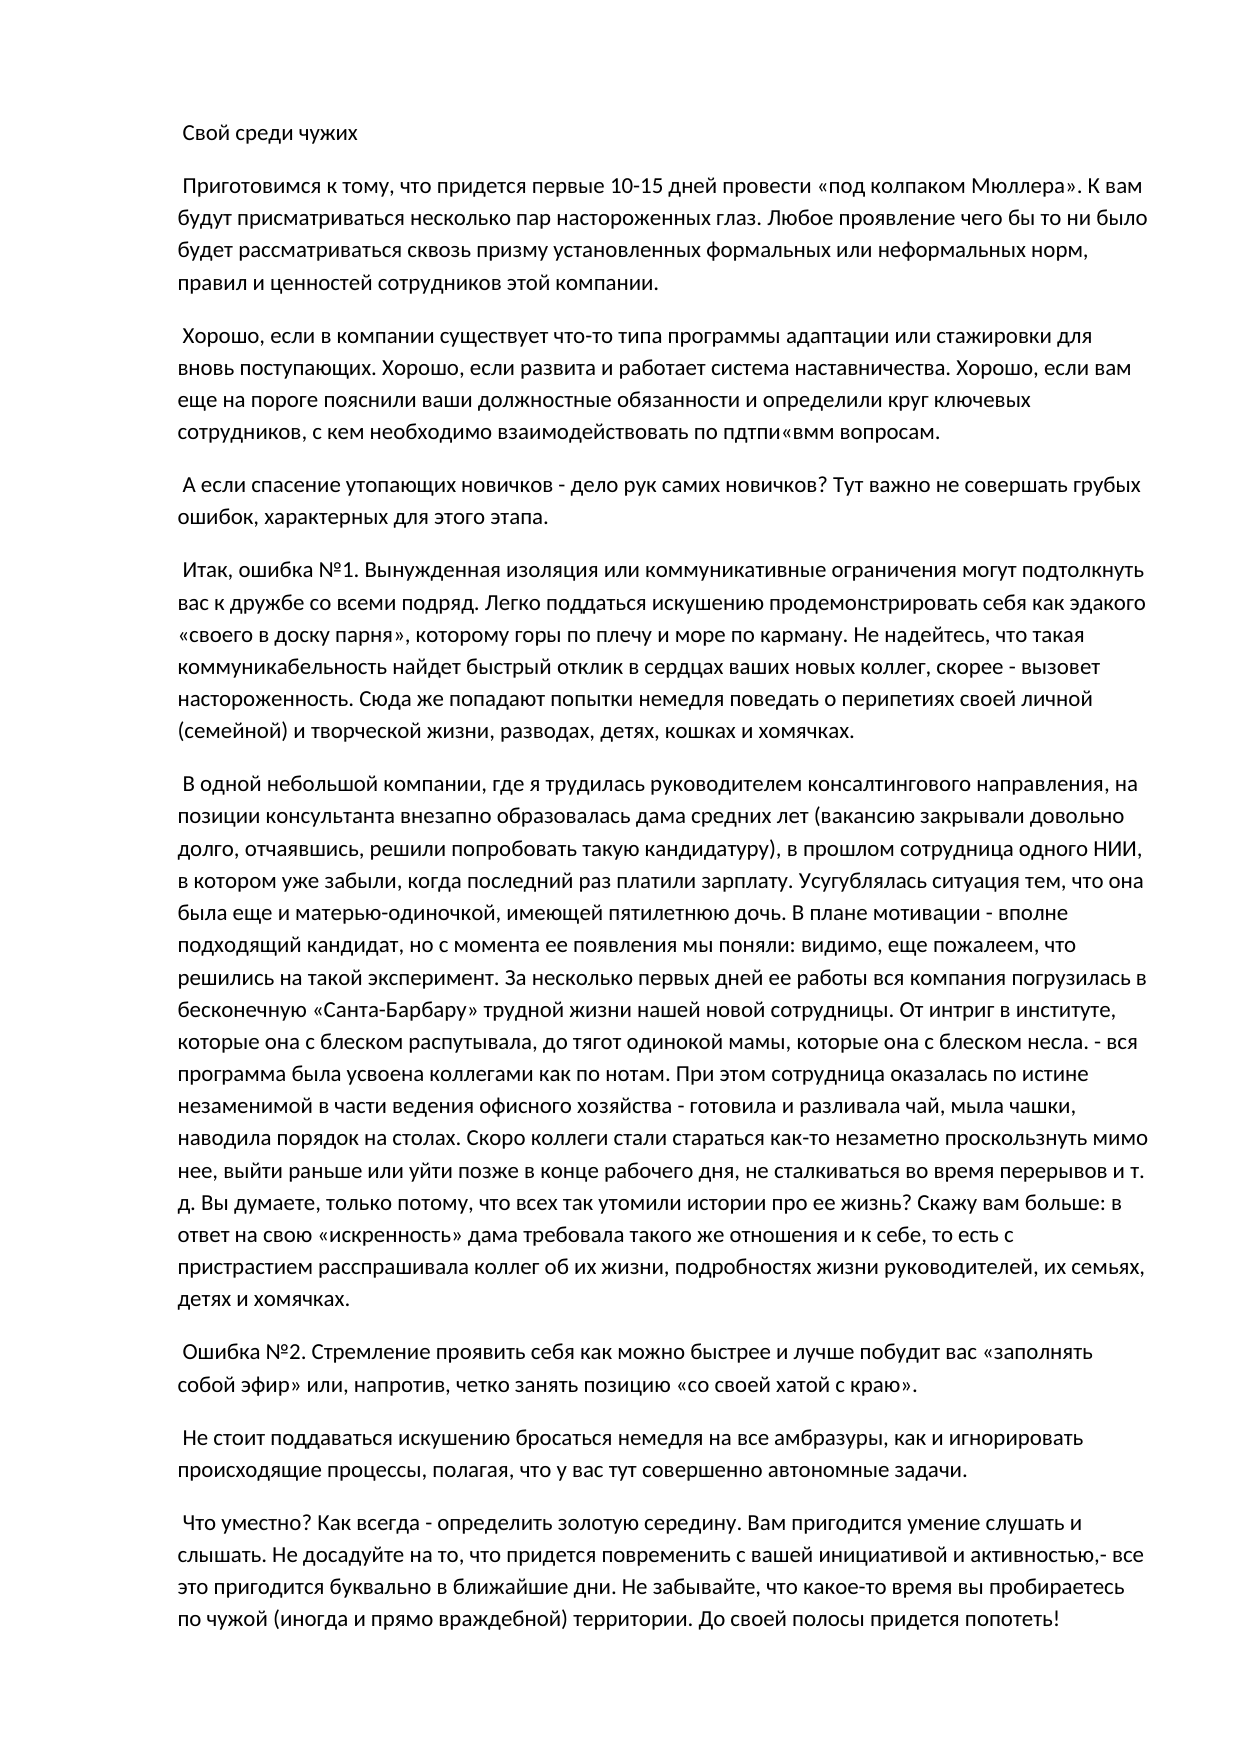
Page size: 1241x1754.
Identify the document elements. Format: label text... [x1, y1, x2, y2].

text Приготовимся к тому, что придется первые 10-15 дней провести «под колпаком Мюллера». К вам будут присматриваться несколько пар настороженных глаз. Любое проявление чего бы то ни было будет рассматриваться сквозь призму установленных формальных или неформальных норм, правил и ценностей сотрудников этой компании. [177, 171, 1152, 296]
text Не стоит поддаваться искушению бросаться немедля на все амбразуры, как и игнорировать происходящие процессы, полагая, что у вас тут совершенно автономные задачи. [177, 1423, 1152, 1483]
text Ошибка №2. Стремление проявить себя как можно быстрее и лучше побудит вас «заполнять собой эфир» или, напротив, четко занять позицию «со своей хатой с краю». [177, 1337, 1152, 1398]
text В одной небольшой компании, где я трудилась руководителем консалтингового направления, на позиции консультанта внезапно образовалась дама средних лет (вакансию закрывали довольно долго, отчаявшись, решили попробовать такую кандидатуру), в прошлом сотрудница одного НИИ, в котором уже забыли, когда последний раз платили зарплату. Усугублялась ситуация тем, что она была еще и матерью-одиночкой, имеющей пятилетнюю дочь. В плане мотивации - вполне подходящий кандидат, но с момента ее появления мы поняли: видимо, еще пожалеем, что решились на такой эксперимент. За несколько первых дней ее работы вся компания погрузилась в бесконечную «Санта-Барбару» трудной жизни нашей новой сотрудницы. От интриг в институте, которые она с блеском распутывала, до тягот одинокой мамы, которые она с блеском несла. - вся программа была усвоена коллегами как по нотам. При этом сотрудница оказалась по истине незаменимой в части ведения офисного хозяйства - готовила и разливала чай, мыла чашки, наводила порядок на столах. Скоро коллеги стали стараться как-то незаметно проскользнуть мимо нее, выйти раньше или уйти позже в конце рабочего дня, не сталкиваться во время перерывов и т. д. Вы думаете, только потому, что всех так утомили истории про ее жизнь? Скажу вам больше: в ответ на свою «искренность» дама требовала такого же отношения и к себе, то есть с пристрастием расспрашивала коллег об их жизни, подробностях жизни руководителей, их семьях, детях и хомячках. [177, 769, 1152, 1312]
text Хорошо, если в компании существует что-то типа программы адаптации или стажировки для вновь поступающих. Хорошо, если развита и работает система наставничества. Хорошо, если вам еще на пороге пояснили ваши должностные обязанности и определили круг ключевых сотрудников, с кем необходимо взаимодействовать по пдтпи«вмм вопросам. [177, 321, 1152, 445]
text Итак, ошибка №1. Вынужденная изоляция или коммуникативные ограничения могут подтолкнуть вас к дружбе со всеми подряд. Легко поддаться искушению продемонстрировать себя как эдакого «своего в доску парня», которому горы по плечу и море по карману. Не надейтесь, что такая коммуникабельность найдет быстрый отклик в сердцах ваших новых коллег, скорее - вызовет настороженность. Сюда же попадают попытки немедля поведать о перипетиях своей личной (семейной) и творческой жизни, разводах, детях, кошках и хомячках. [177, 556, 1152, 744]
text Что уместно? Как всегда - определить золотую середину. Вам пригодится умение слушать и слышать. Не досадуйте на то, что придется повременить с вашей инициативой и активностью,- все это пригодится буквально в ближайшие дни. Не забывайте, что какое-то время вы пробираетесь по чужой (иногда и прямо враждебной) территории. До своей полосы придется попотеть! [177, 1508, 1152, 1632]
text Свой среди чужих [177, 118, 1152, 146]
text А если спасение утопающих новичков - дело рук самих новичков? Тут важно не совершать грубых ошибок, характерных для этого этапа. [177, 470, 1152, 531]
